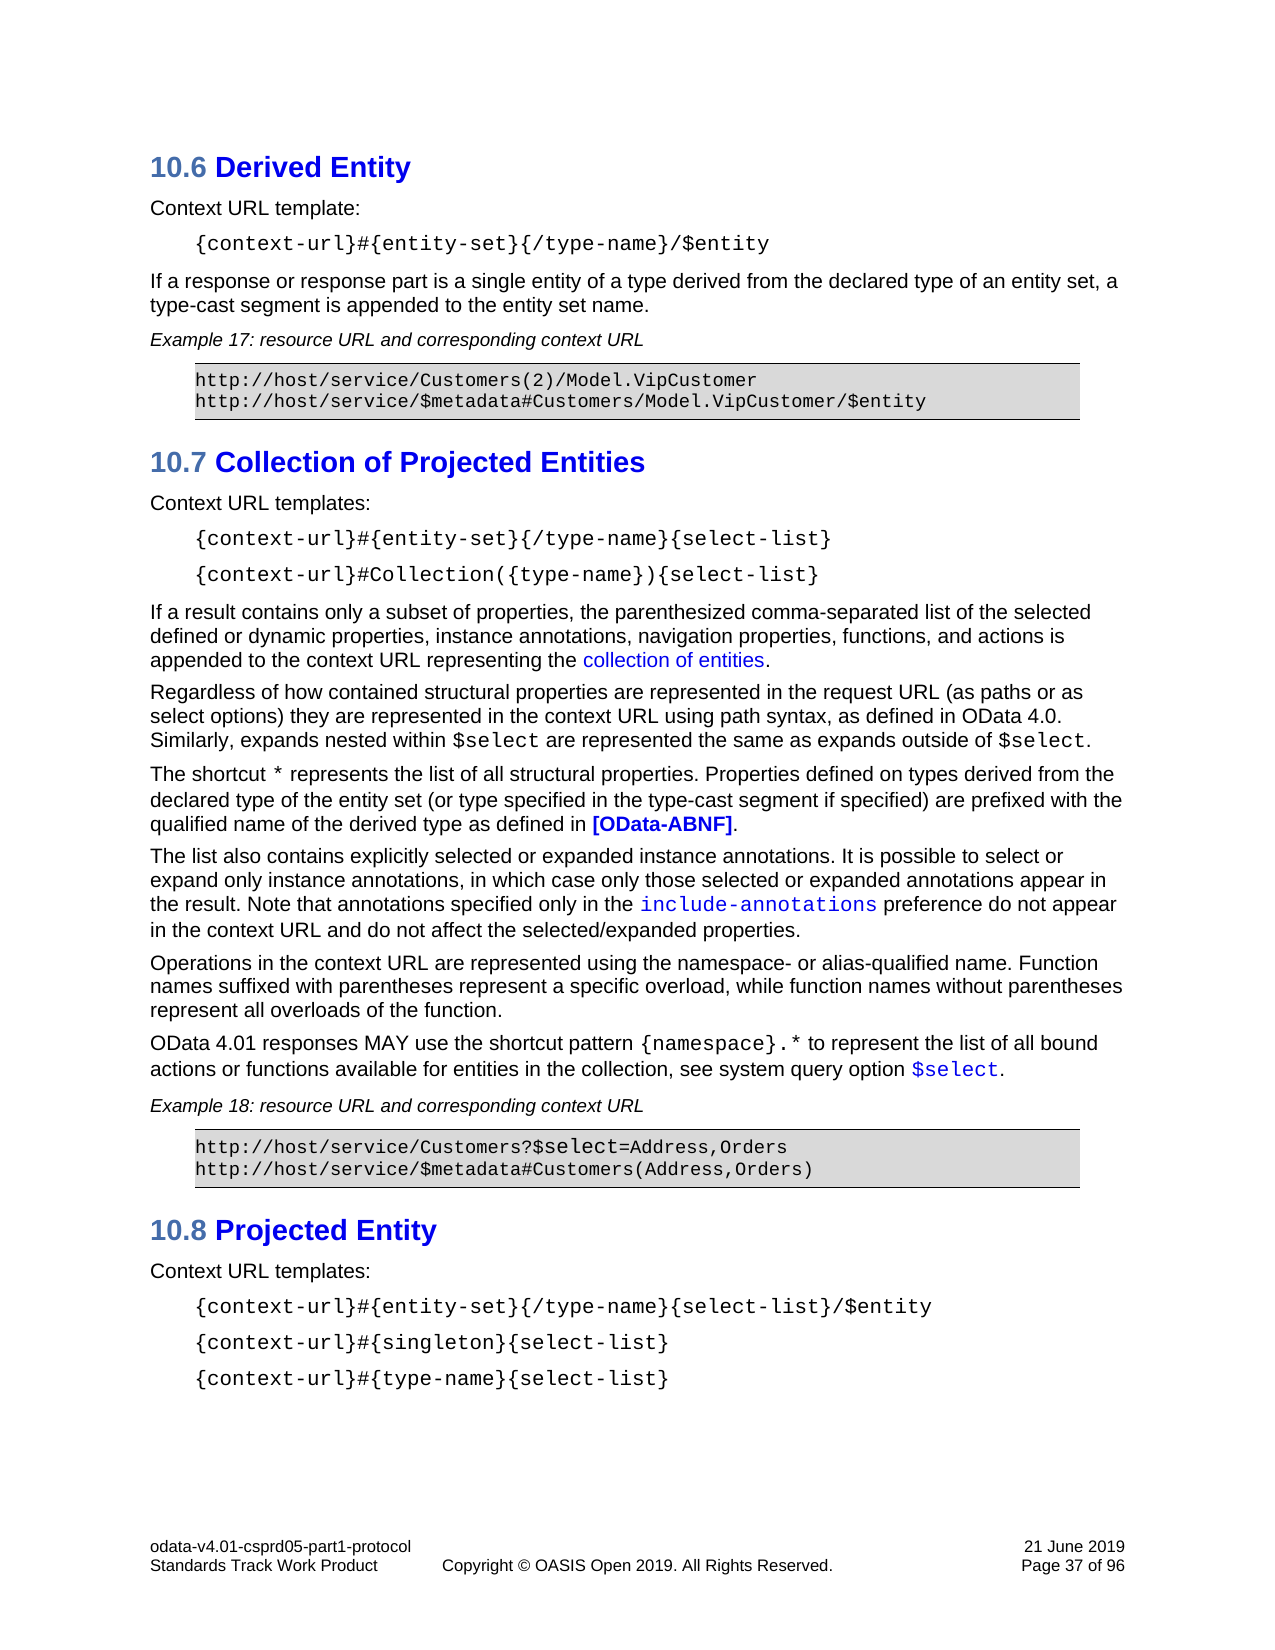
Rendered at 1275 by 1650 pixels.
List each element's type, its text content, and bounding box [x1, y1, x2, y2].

text Operations in the context URL are represented using the namespace- or alias-qualified name. Function names suffixed with parentheses represent a specific overload, while function names without parentheses represent all overloads of the function. [150, 950, 1125, 1022]
text OData 4.01 responses MAY use the shortcut pattern {namespace}.* to represent the list of all bound actions or functions available for entities in the collection, see system query option $select. [150, 1031, 1125, 1082]
text {context-url}#{entity-set}{/type-name}/$entity [194, 232, 1125, 256]
text Context URL templates: [150, 491, 1125, 515]
text {context-url}#Collection({type-name}){select-list} [194, 564, 1125, 587]
text Example 18: resource URL and corresponding context URL [150, 1095, 1125, 1116]
subtitle Projected Entity [150, 1213, 1125, 1247]
text {context-url}#{type-name}{select-list} [194, 1368, 1125, 1392]
subtitle Collection of Projected Entities [150, 445, 1125, 479]
text Example 17: resource URL and corresponding context URL [150, 329, 1125, 351]
text http://host/service/Customers(2)/Model.VipCustomer [195, 364, 1080, 384]
text Context URL template: [150, 196, 1125, 220]
text Regardless of how contained structural properties are represented in the request URL (as paths or as select options) they are represented in the context URL using path syntax, as defined in OData 4.0. Similarly, expands nested within $select are represented the same as expands outside of $select. [150, 680, 1125, 754]
text If a result contains only a subset of properties, the parenthesized comma-separated list of the selected defined or dynamic properties, instance annotations, navigation properties, functions, and actions is appended to the context URL representing the collection of entities. [150, 600, 1125, 672]
subtitle Derived Entity [150, 150, 1125, 183]
text {context-url}#{singleton}{select-list} [194, 1332, 1125, 1356]
text {context-url}#{entity-set}{/type-name}{select-list} [194, 528, 1125, 551]
text http://host/service/$metadata#Customers(Address,Orders) [195, 1152, 1080, 1187]
text http://host/service/$metadata#Customers/Model.VipCustomer/$entity [195, 384, 1080, 419]
text The shortcut * represents the list of all structural properties. Properties defined on types derived from the declared type of the entity set (or type specified in the type-cast segment if specified) are prefixed with the qualified name of the derived type as defined in [OData-ABNF]. [150, 762, 1125, 836]
text The list also contains explicitly selected or expanded instance annotations. It is possible to select or expand only instance annotations, in which case only those selected or expanded annotations appear in the result. Note that annotations specified only in the include-annotations preference do not appear in the context URL and do not affect the selected/expanded properties. [150, 844, 1125, 942]
text If a response or response part is a single entity of a type derived from the declared type of an entity set, a type-cast segment is appended to the entity set name. [150, 269, 1125, 317]
text {context-url}#{entity-set}{/type-name}{select-list}/$entity [194, 1296, 1125, 1319]
text Context URL templates: [150, 1259, 1125, 1283]
text http://host/service/Customers?$select=Address,Orders [195, 1130, 1080, 1152]
